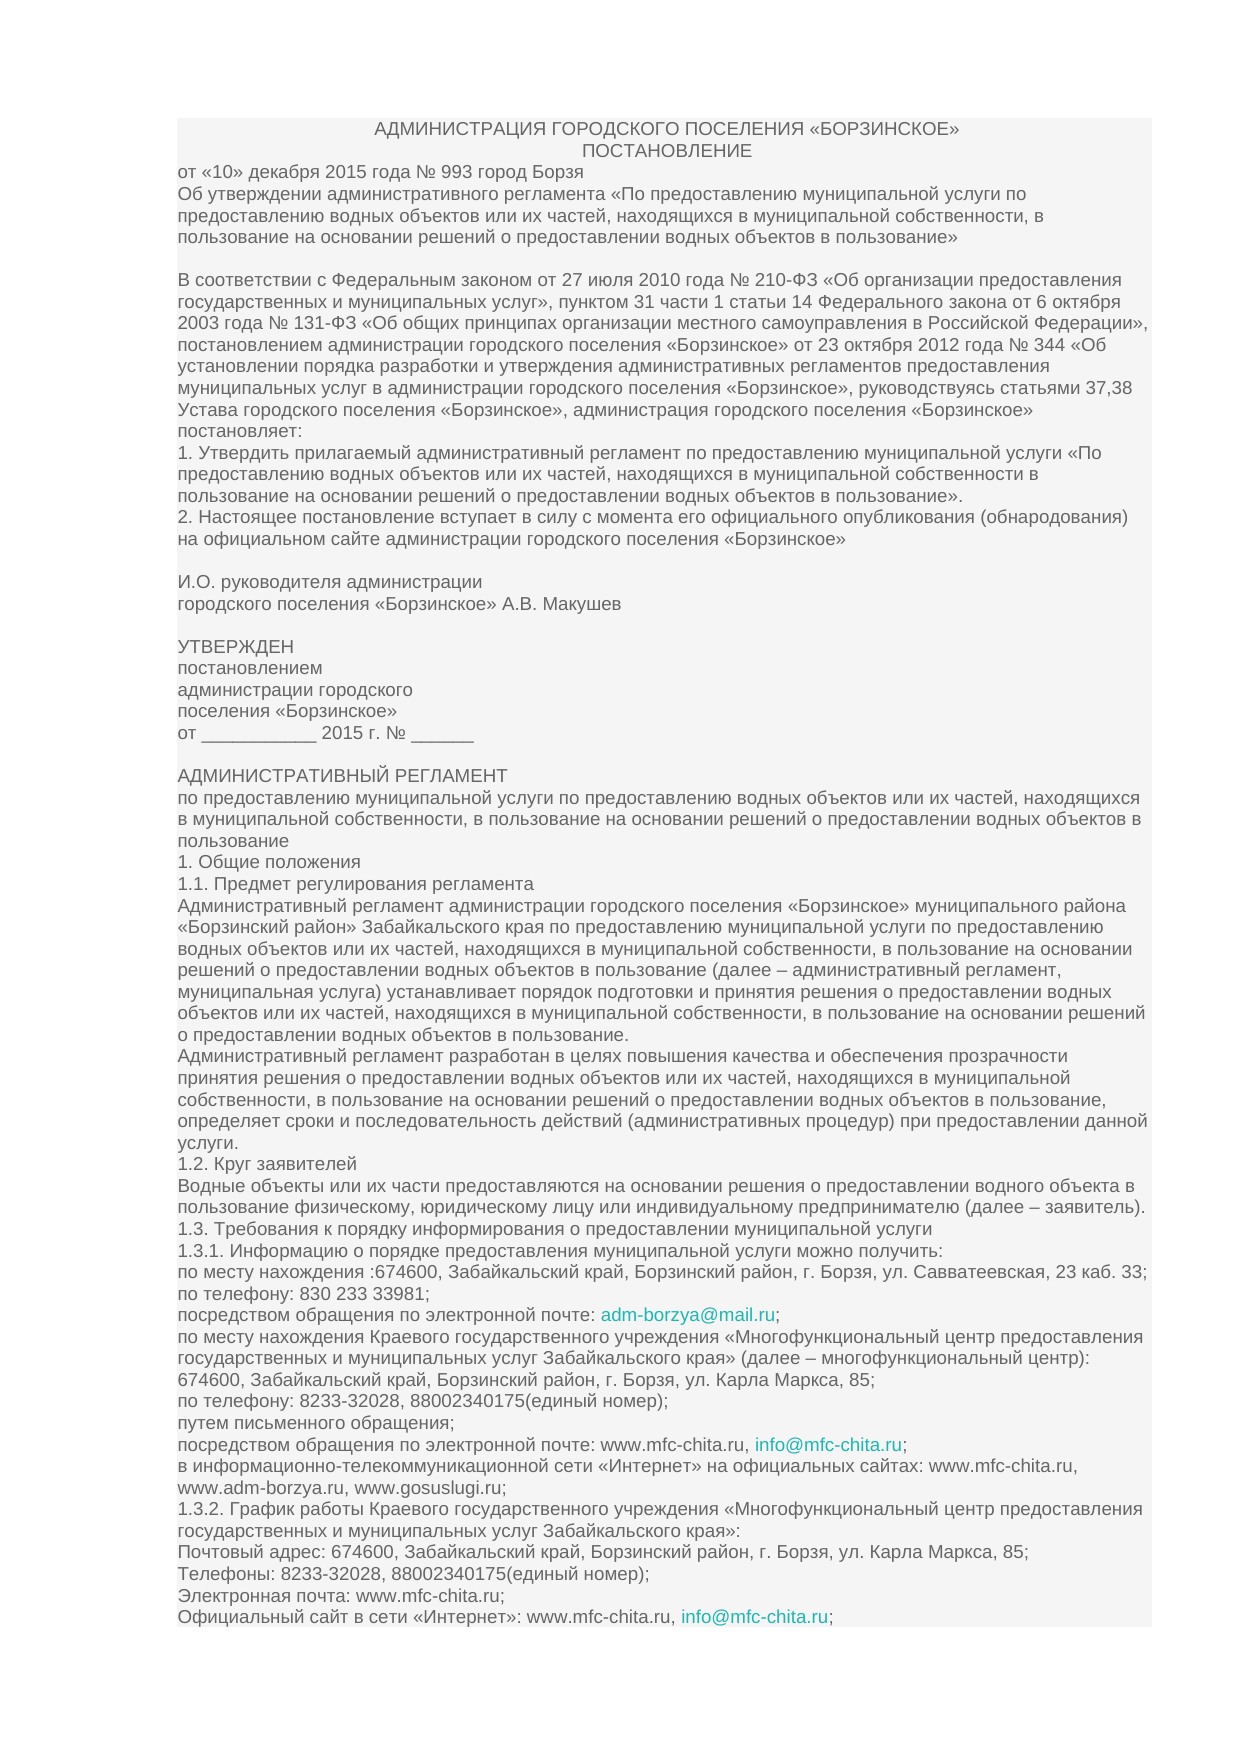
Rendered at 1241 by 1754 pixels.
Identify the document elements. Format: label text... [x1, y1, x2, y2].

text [177, 1239, 1152, 1627]
text В соответствии с Федеральным законом от 27 июля 2010 года № 210-ФЗ «Об организации предоставления государственных и муниципальных услуг», пунктом 31 части 1 статьи 14 Федерального закона от 6 октября 2003 года № 131-ФЗ «Об общих принципах организации местного самоуправления в Российской Федерации», постановлением администрации городского поселения «Борзинское» от 23 октября 2012 года № 344 «Об установлении порядка разработки и утверждения административных регламентов предоставления муниципальных услуг в администрации городского поселения «Борзинское», руководствуясь статьями 37,38 Устава городского поселения «Борзинское», администрация городского поселения «Борзинское» постановляет: [177, 269, 1152, 442]
text И.О. руководителя администрации городского поселения «Борзинское» А.В. Макушев [177, 571, 1152, 614]
text АДМИНИСТРАЦИЯ ГОРОДСКОГО ПОСЕЛЕНИЯ «БОРЗИНСКОЕ» [177, 118, 1152, 140]
text ПОСТАНОВЛЕНИЕ [177, 140, 1152, 161]
text от «10» декабря 2015 года № 993 город Борзя [177, 161, 1152, 183]
text Водные объекты или их части предоставляются на основании решения о предоставлении водного объекта в пользование физическому, юридическому лицу или индивидуальному предпринимателю (далее – заявитель). [177, 1175, 1152, 1218]
text 1. Общие положения 1.1. Предмет регулирования регламента Административный регламент администрации городского поселения «Борзинское» муниципального района «Борзинский район» Забайкальского края по предоставлению муниципальной услуги по предоставлению водных объектов или их частей, находящихся в муниципальной собственности, в пользование на основании решений о предоставлении водных объектов в пользование (далее – административный регламент, муниципальная услуга) устанавливает порядок подготовки и принятия решения о предоставлении водных объектов или их частей, находящихся в муниципальной собственности, в пользование на основании решений о предоставлении водных объектов в пользование. Административный регламент разработан в целях повышения качества и обеспечения прозрачности принятия решения о предоставлении водных объектов или их частей, находящихся в муниципальной собственности, в пользование на основании решений о предоставлении водных объектов в пользование, определяет сроки и последовательность действий (административных процедур) при предоставлении данной услуги. [177, 851, 1152, 1153]
text Об утверждении административного регламента «По предоставлению муниципальной услуги по предоставлению водных объектов или их частей, находящихся в муниципальной собственности, в пользование на основании решений о предоставлении водных объектов в пользование» [177, 183, 1152, 247]
text УТВЕРЖДЕН постановлением администрации городского поселения «Борзинское» от ___________ 2015 г. № ______ [177, 636, 1152, 743]
text 1.2. Круг заявителей [177, 1153, 1152, 1175]
text АДМИНИСТРАТИВНЫЙ РЕГЛАМЕНТ по предоставлению муниципальной услуги по предоставлению водных объектов или их частей, находящихся в муниципальной собственности, в пользование на основании решений о предоставлении водных объектов в пользование [177, 743, 1152, 851]
text 1. Утвердить прилагаемый административный регламент по предоставлению муниципальной услуги «По предоставлению водных объектов или их частей, находящихся в муниципальной собственности в пользование на основании решений о предоставлении водных объектов в пользование». 2. Настоящее постановление вступает в силу с момента его официального опубликования (обнародования) на официальном сайте администрации городского поселения «Борзинское» [177, 442, 1152, 549]
text 1.3. Требования к порядку информирования о предоставлении муниципальной услуги [177, 1218, 1152, 1239]
